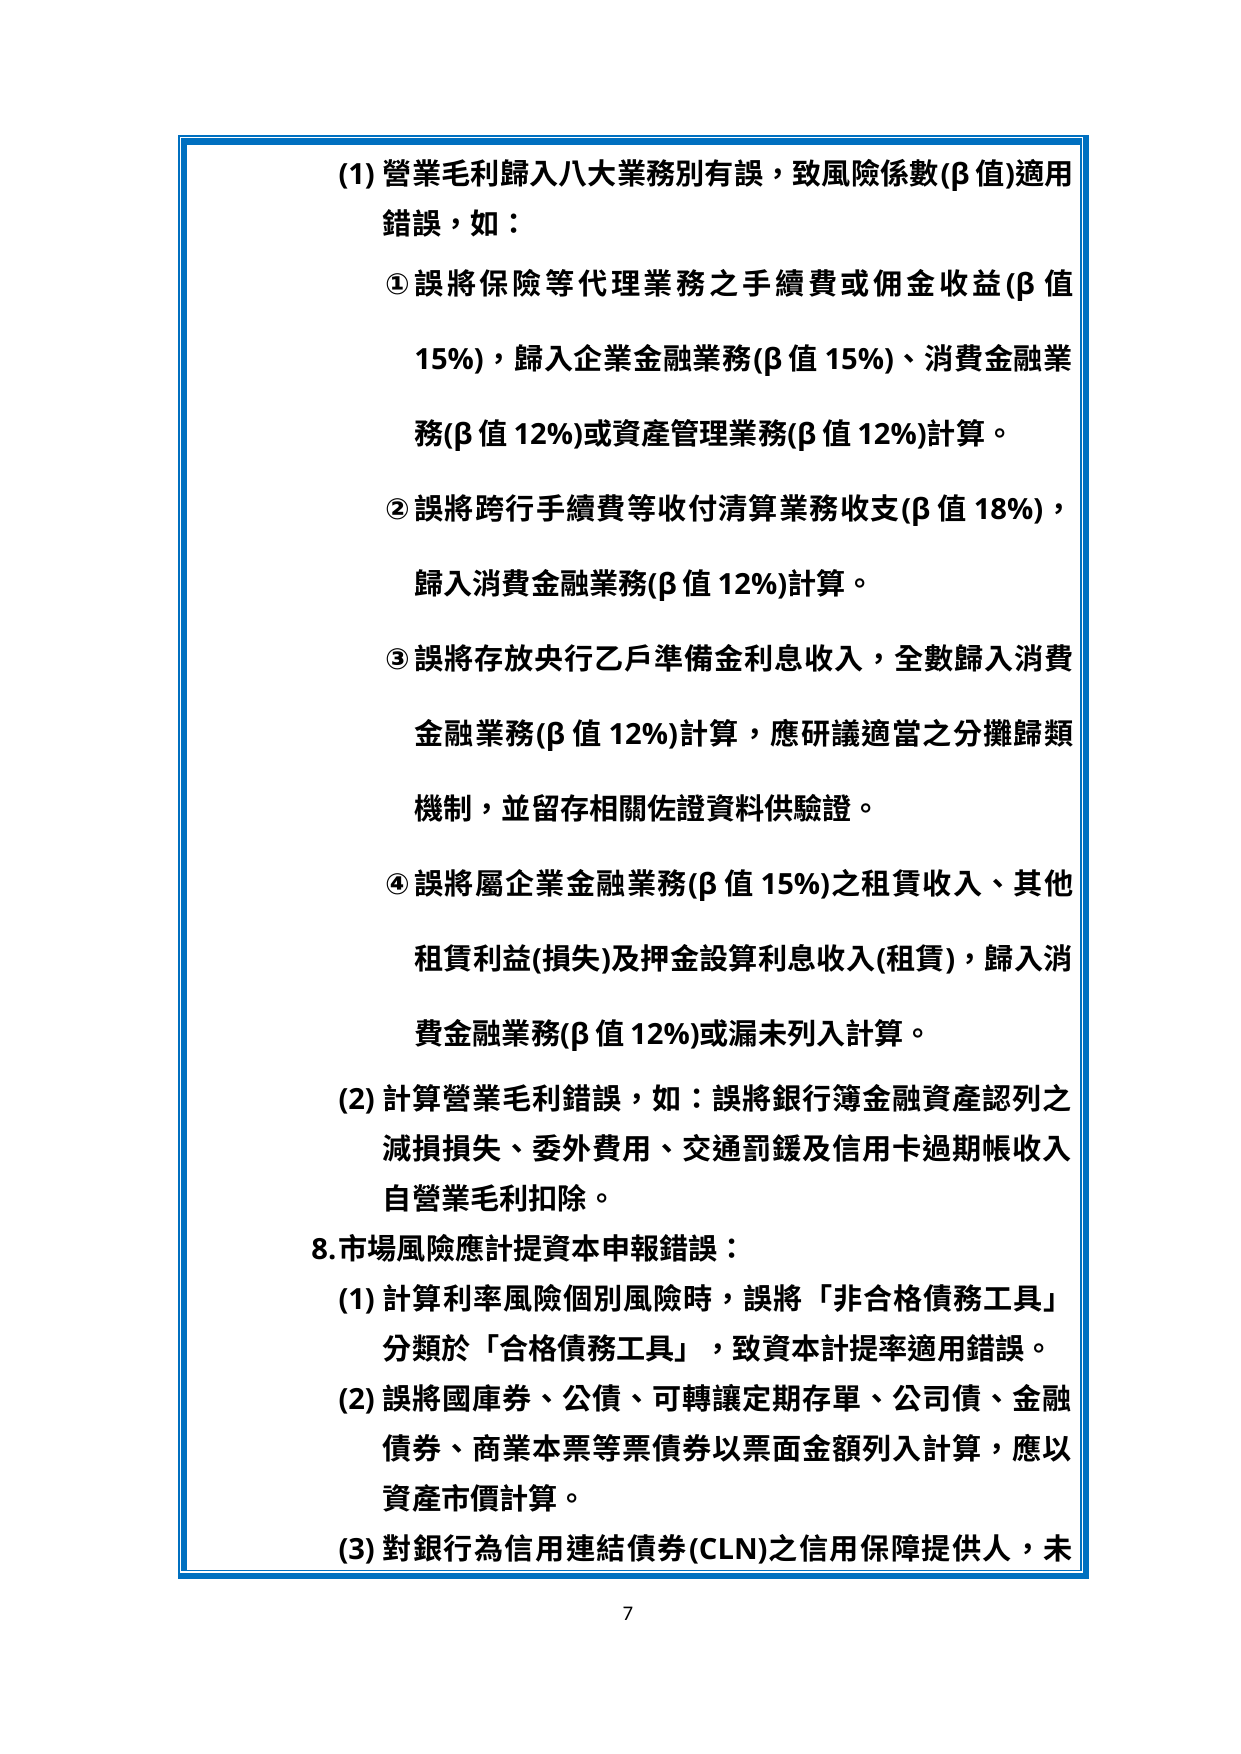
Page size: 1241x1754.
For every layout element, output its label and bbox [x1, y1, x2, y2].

table_header [187, 145, 1080, 1569]
